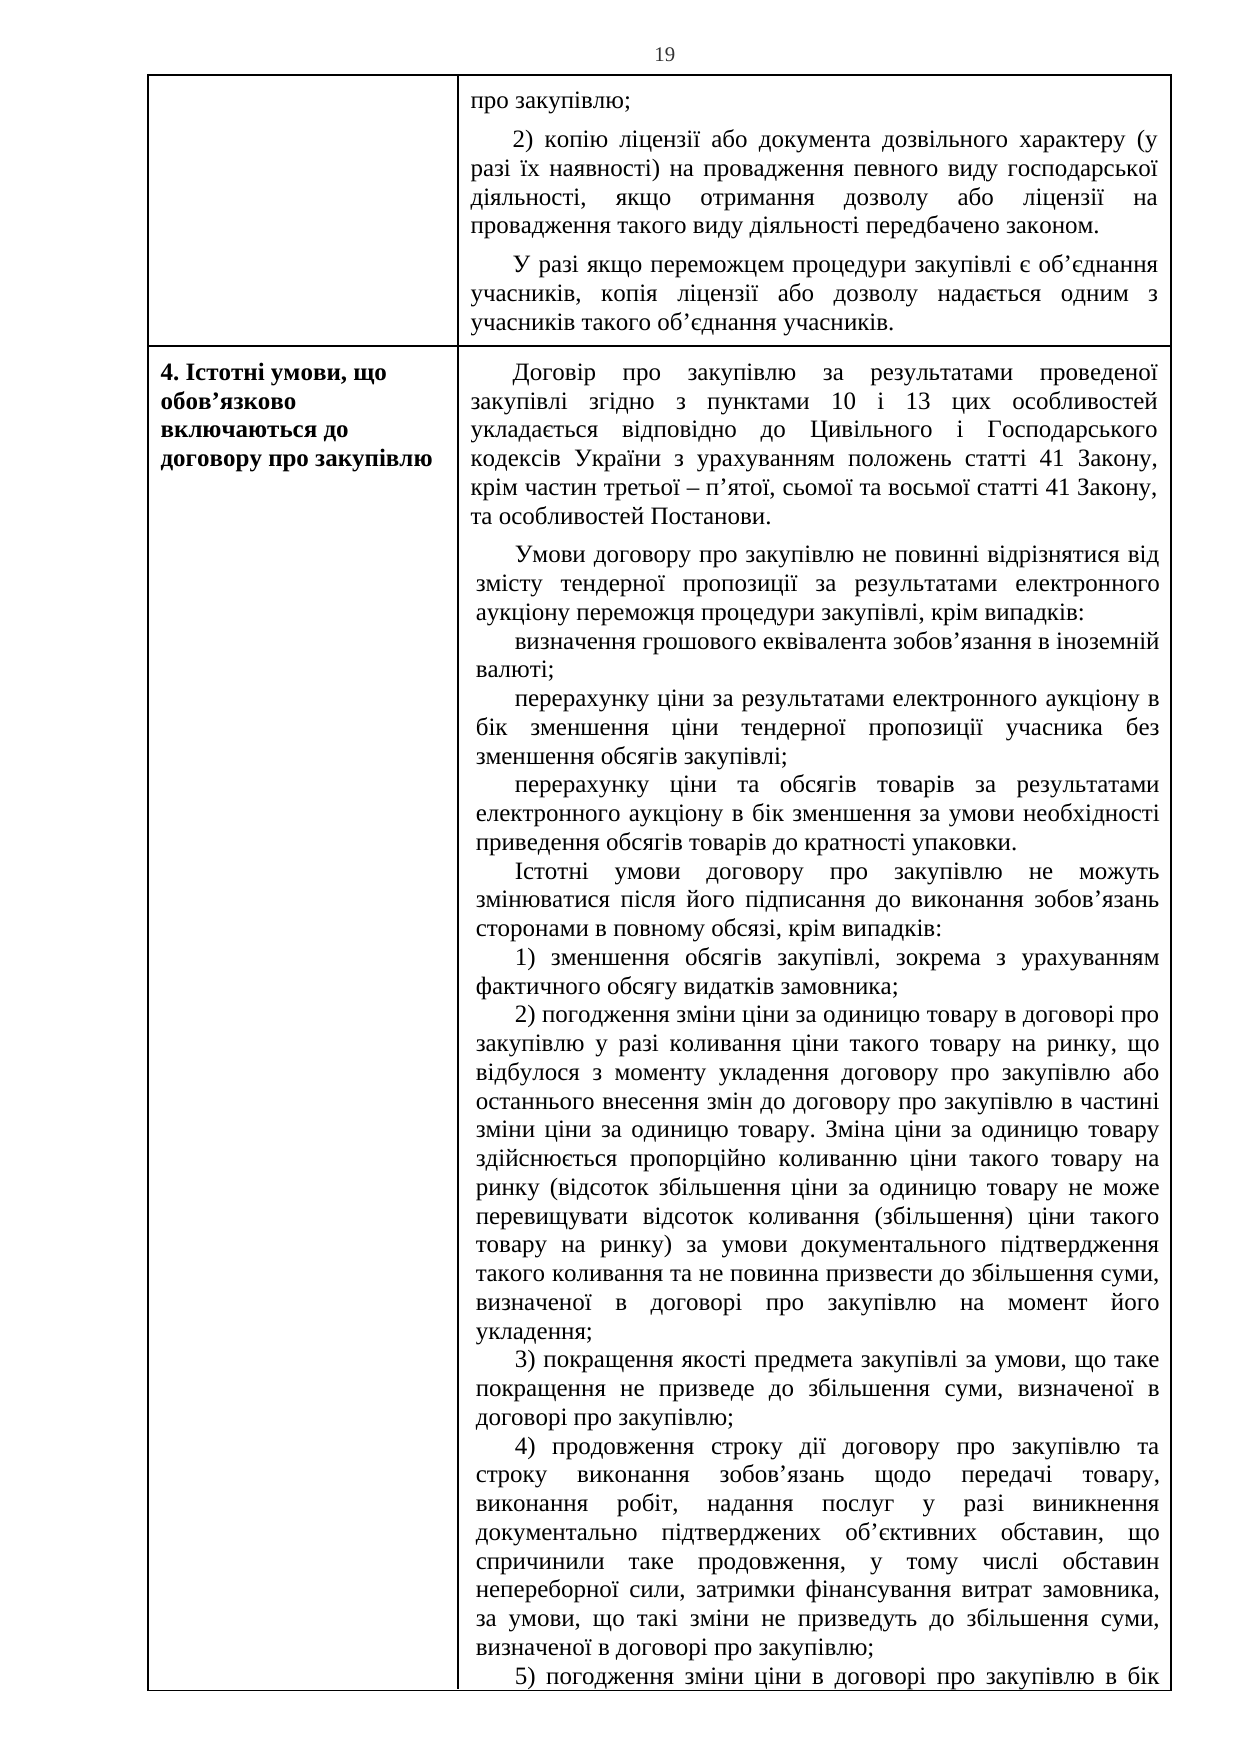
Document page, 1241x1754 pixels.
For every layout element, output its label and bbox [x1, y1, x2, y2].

table_cell [149, 347, 457, 1689]
table_cell [459, 347, 1170, 1689]
table_cell [459, 76, 1170, 345]
table_cell [149, 76, 457, 345]
